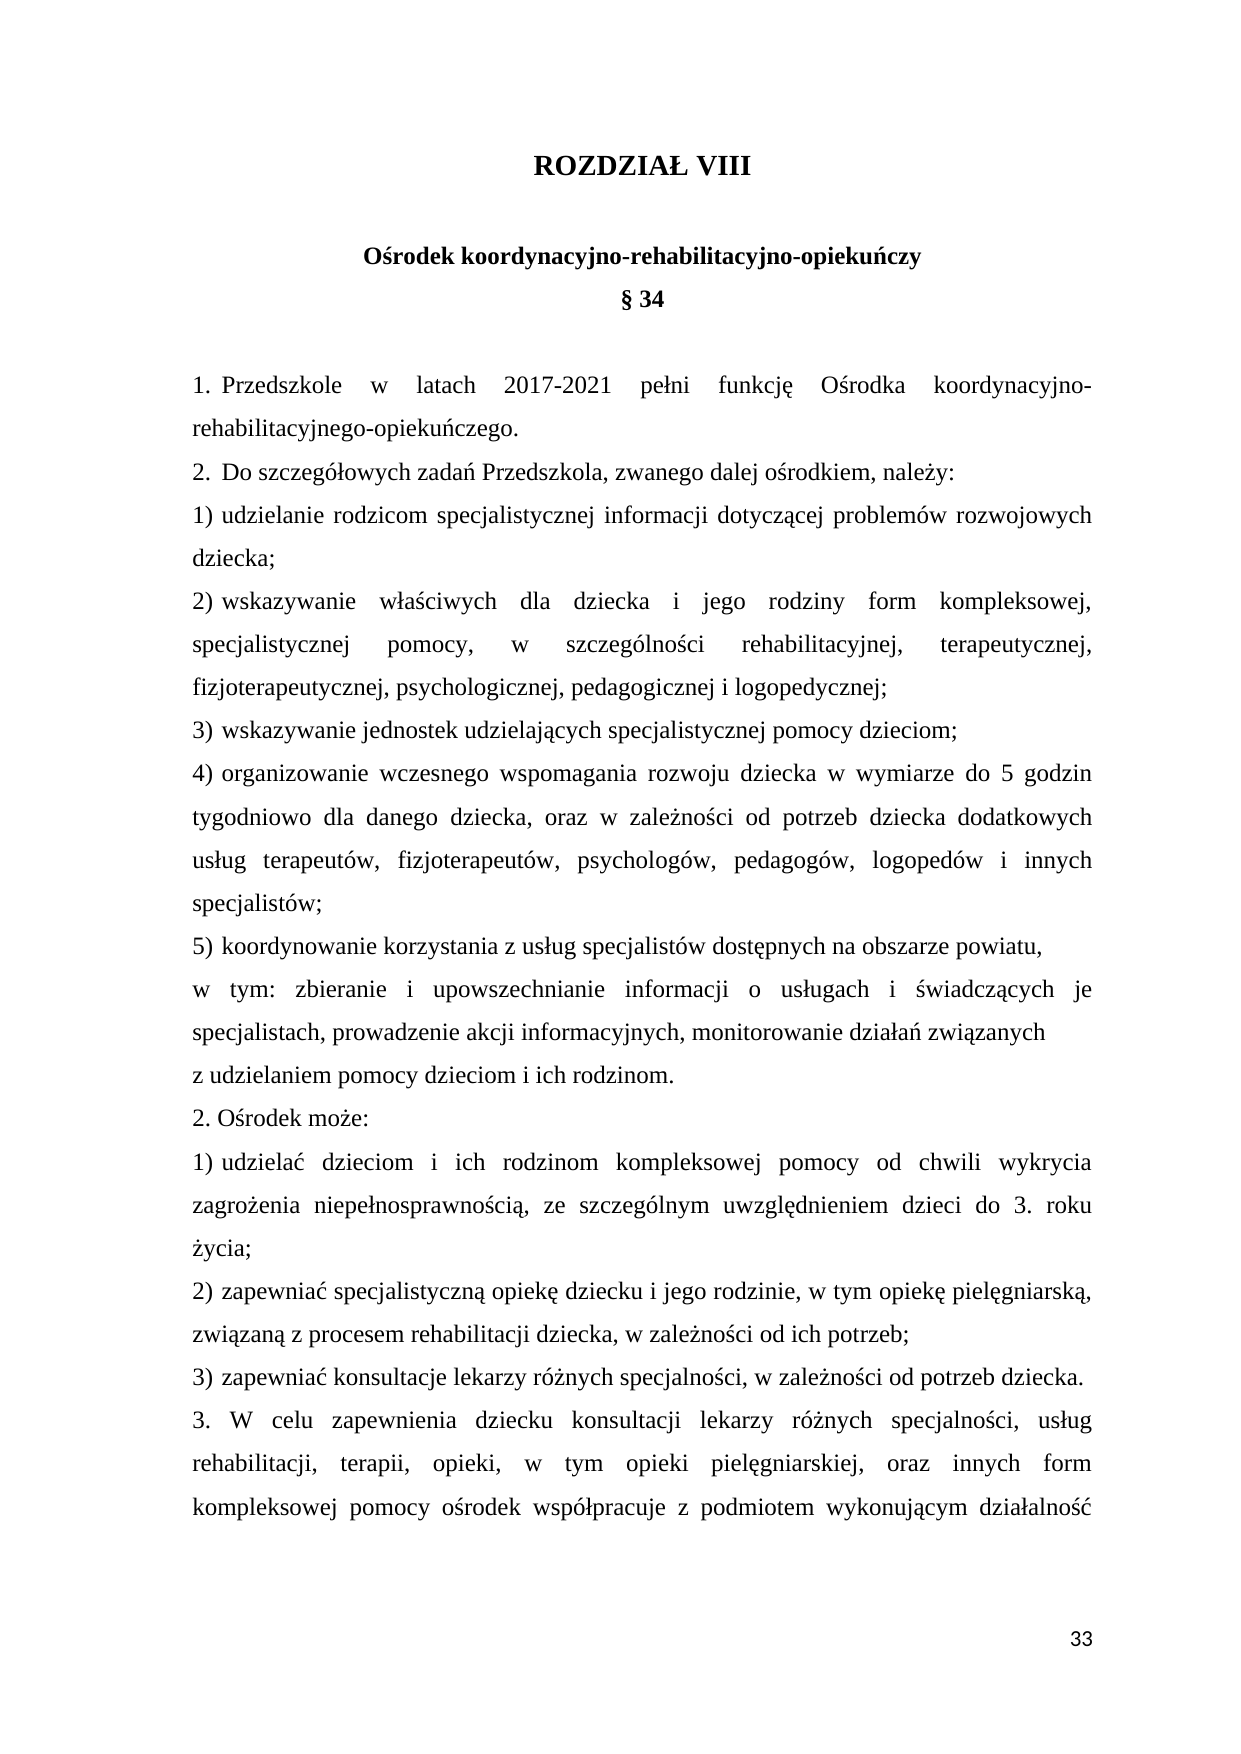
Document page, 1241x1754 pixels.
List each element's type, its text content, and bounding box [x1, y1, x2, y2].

list § 34 [192, 284, 1093, 313]
list 2. Do szczegółowych zadań Przedszkola, zwanego dalej ośrodkiem, należy: [192, 457, 1093, 485]
list 1. Przedszkole w latach 2017-2021 pełni funkcję Ośrodka koordynacyjno-rehabilitacyjnego-opiekuńczego. [192, 370, 1093, 442]
list 4) organizowanie wczesnego wspomagania rozwoju dziecka w wymiarze do 5 godzin tygodniowo dla danego dziecka, oraz w zależności od potrzeb dziecka dodatkowych usług terapeutów, fizjoterapeutów, psychologów, pedagogów, logopedów i innych specjalistów; [192, 758, 1093, 917]
list 2) wskazywanie właściwych dla dziecka i jego rodziny form kompleksowej, specjalistycznej pomocy, w szczególności rehabilitacyjnej, terapeutycznej, fizjoterapeutycznej, psychologicznej, pedagogicznej i logopedycznej; [192, 586, 1093, 701]
list ROZDZIAŁ VIII [192, 148, 1093, 181]
list w tym: zbieranie i upowszechnianie informacji o usługach i świadczących je specjalistach, prowadzenie akcji informacyjnych, monitorowanie działań związanych [192, 974, 1093, 1046]
list 3) wskazywanie jednostek udzielających specjalistycznej pomocy dzieciom; [192, 715, 1093, 744]
list 5) koordynowanie korzystania z usług specjalistów dostępnych na obszarze powiatu, [192, 931, 1093, 960]
list 2) zapewniać specjalistyczną opiekę dziecku i jego rodzinie, w tym opiekę pielęgniarską, związaną z procesem rehabilitacji dziecka, w zależności od ich potrzeb; [192, 1276, 1093, 1348]
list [192, 1405, 1093, 1520]
list 3) zapewniać konsultacje lekarzy różnych specjalności, w zależności od potrzeb dziecka. [192, 1362, 1093, 1391]
list 1) udzielać dzieciom i ich rodzinom kompleksowej pomocy od chwili wykrycia zagrożenia niepełnosprawnością, ze szczególnym uwzględnieniem dzieci do 3. roku życia; [192, 1147, 1093, 1262]
list 1) udzielanie rodzicom specjalistycznej informacji dotyczącej problemów rozwojowych dziecka; [192, 500, 1093, 572]
list 2. Ośrodek może: [192, 1103, 1093, 1132]
list z udzielaniem pomocy dzieciom i ich rodzinom. [192, 1060, 1093, 1089]
list Ośrodek koordynacyjno-rehabilitacyjno-opiekuńczy [192, 241, 1093, 270]
